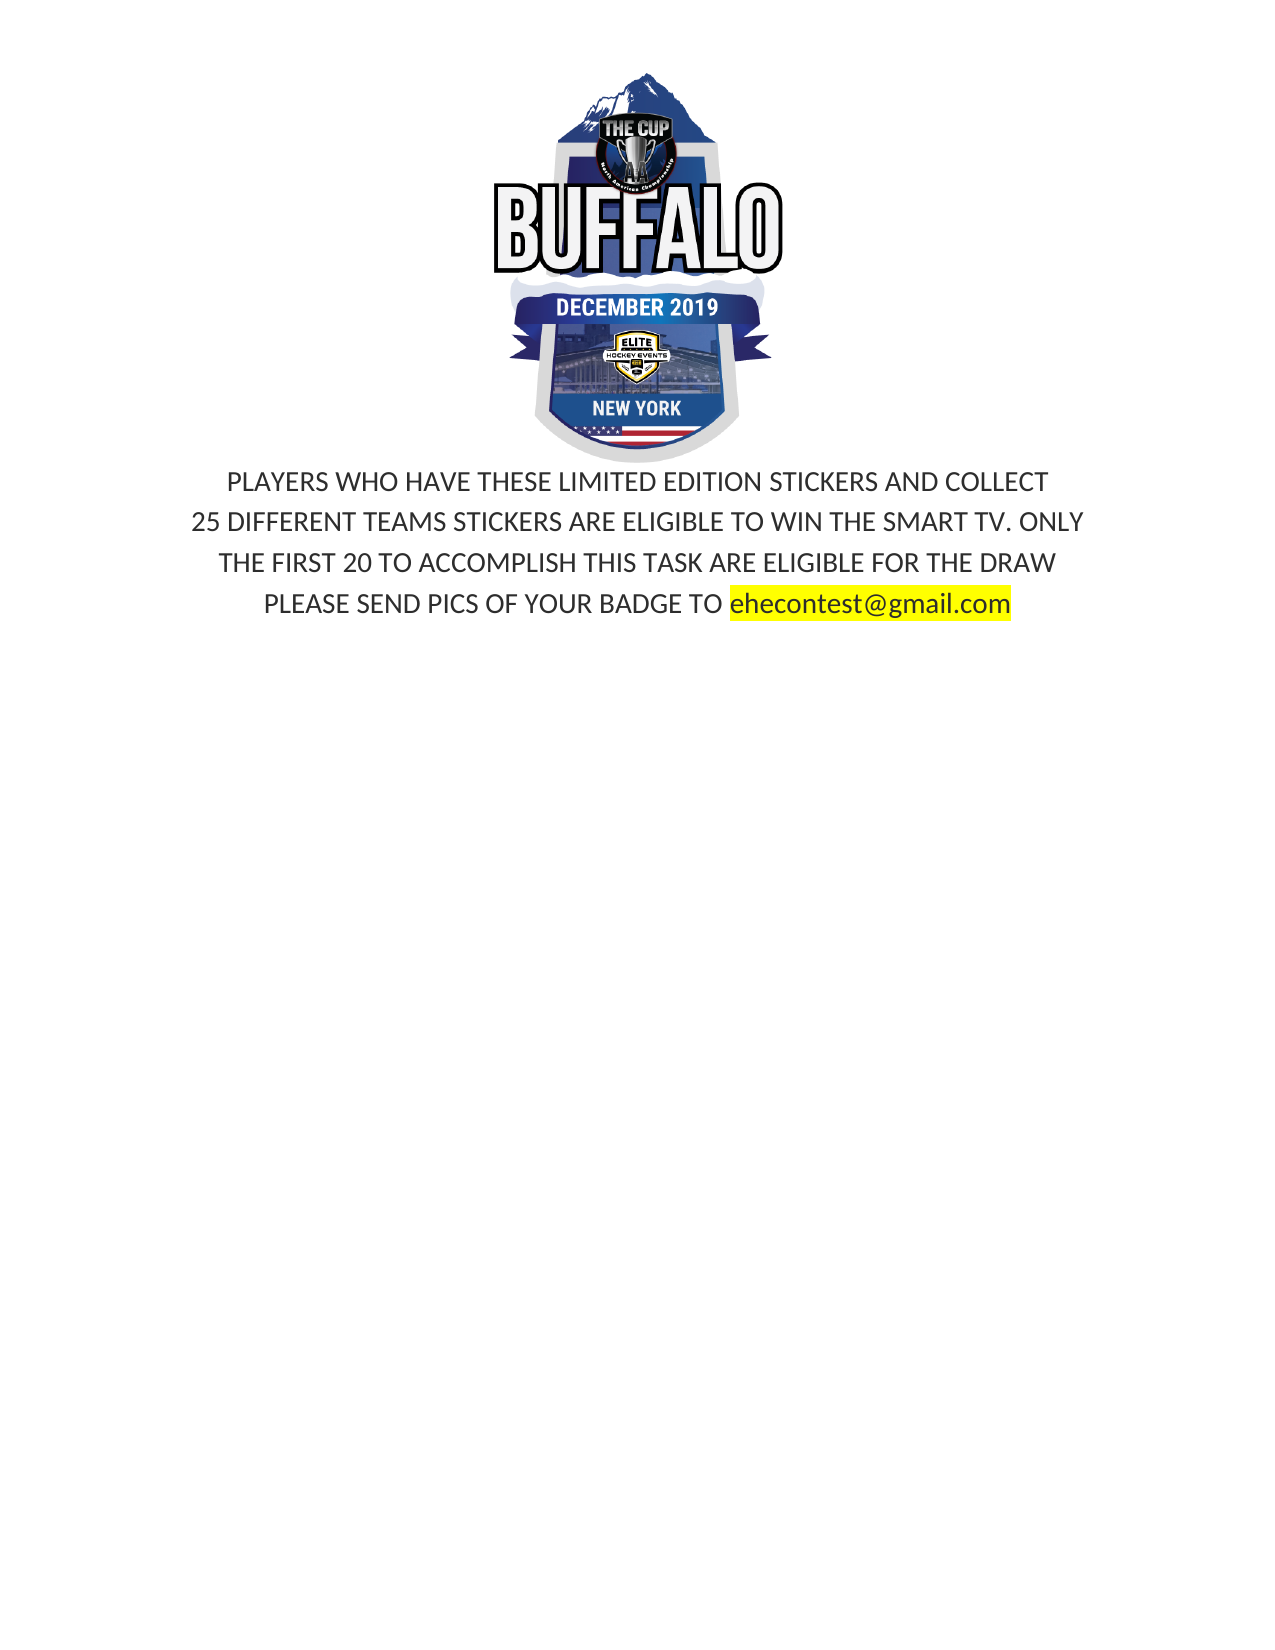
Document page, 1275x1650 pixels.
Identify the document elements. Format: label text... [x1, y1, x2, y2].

text ​PLAYERS WHO HAVE THESE LIMITED EDITION STICKERS AND COLLECT 25 DIFFERENT TEAMS STICKERS ARE ELIGIBLE TO WIN THE SMART TV. ONLY THE FIRST 20 TO ACCOMPLISH THIS TASK ARE ELIGIBLE FOR THE DRAW PLEASE SEND PICS OF YOUR BADGE TO ehecontest@gmail.com [187, 463, 1087, 621]
picture [466, 73, 809, 463]
